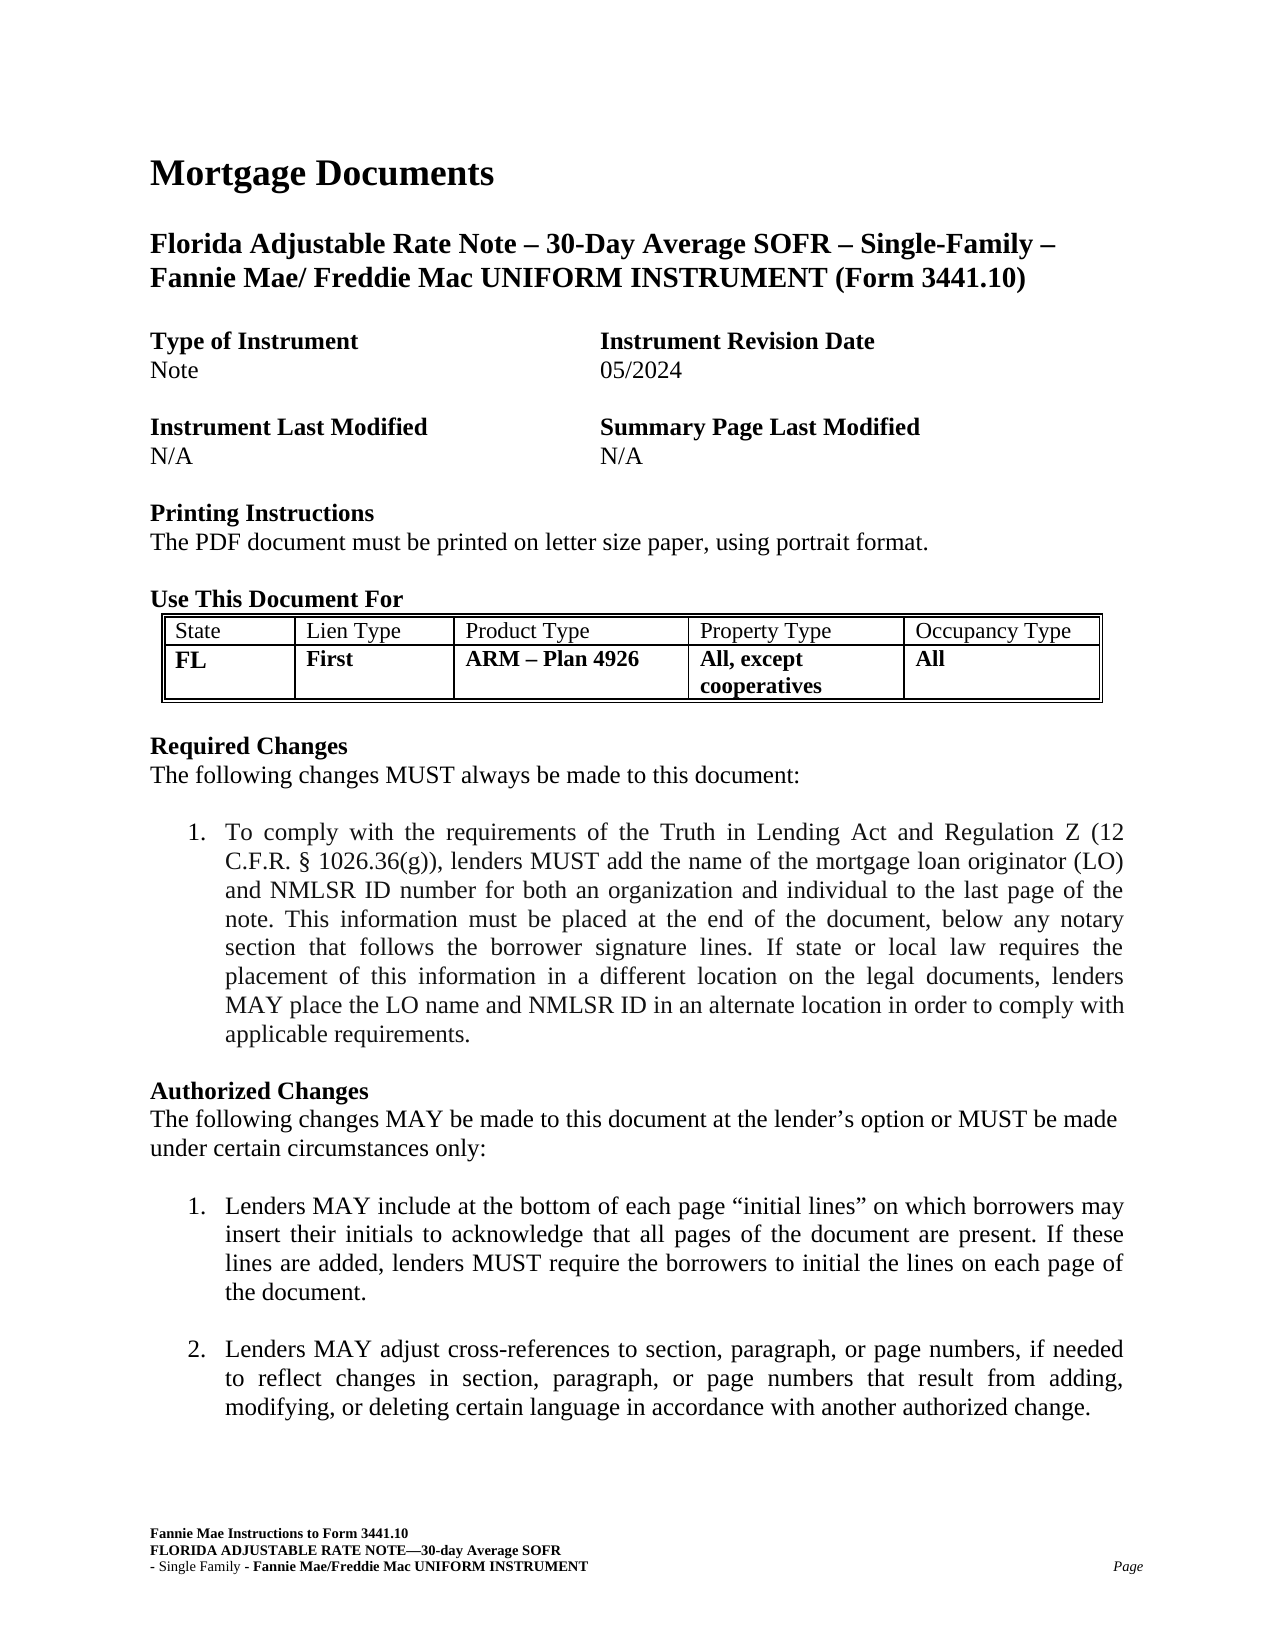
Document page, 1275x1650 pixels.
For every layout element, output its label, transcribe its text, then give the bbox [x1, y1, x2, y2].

table_header Lien Type [296, 618, 453, 644]
table_header Property Type [689, 618, 903, 644]
text Authorized Changes [150, 1076, 1125, 1104]
text The following changes MAY be made to this document at the lender’s option or MUST be made under certain circumstances only: [150, 1104, 1125, 1162]
table_cell All [905, 646, 1099, 698]
text Mortgage Documents [150, 150, 1125, 193]
text Florida Adjustable Rate Note – 30-Day Average SOFR – Single-Family – Fannie Mae/ Freddie Mac UNIFORM INSTRUMENT (Form 3441.10) [150, 226, 1125, 293]
list To comply with the requirements of the Truth in Lending Act and Regulation Z (12 C.F.R. § 1026.36(g)), lenders MUST add the name of the mortgage loan originator (LO) and NMLSR ID number for both an organization and individual to the last page of the note. This information must be placed at the end of the document, below any notary section that follows the borrower signature lines. If state or local law requires the placement of this information in a different location on the legal documents, lenders MAY place the LO name and NMLSR ID in an alternate location in order to comply with applicable requirements. [187, 817, 1125, 1047]
text Use This Document For [150, 584, 1125, 613]
text Printing Instructions [150, 498, 1125, 527]
text Instrument Last Modified Summary Page Last Modified [150, 412, 1125, 441]
table_header State [166, 618, 294, 644]
list Lenders MAY adjust cross-references to section, paragraph, or page numbers, if needed to reflect changes in section, paragraph, or page numbers that result from adding, modifying, or deleting certain language in accordance with another authorized change. [187, 1334, 1125, 1421]
table_header Occupancy Type [905, 618, 1099, 644]
text N/A N/A [150, 441, 1125, 469]
text The following changes MUST always be made to this document: [150, 760, 1125, 789]
table_cell ARM – Plan 4926 [455, 646, 688, 698]
table_cell FL [166, 646, 294, 698]
table_header Product Type [455, 618, 688, 644]
text Type of Instrument Instrument Revision Date [150, 326, 1125, 355]
table_cell First [296, 646, 453, 698]
text The PDF document must be printed on letter size paper, using portrait format. [150, 527, 1125, 556]
text Note 05/2024 [150, 355, 1125, 384]
table_cell All, except cooperatives [689, 646, 903, 698]
list Lenders MAY include at the bottom of each page “initial lines” on which borrowers may insert their initials to acknowledge that all pages of the document are present. If these lines are added, lenders MUST require the borrowers to initial the lines on each page of the document. [187, 1191, 1125, 1306]
text Required Changes [150, 731, 1125, 760]
